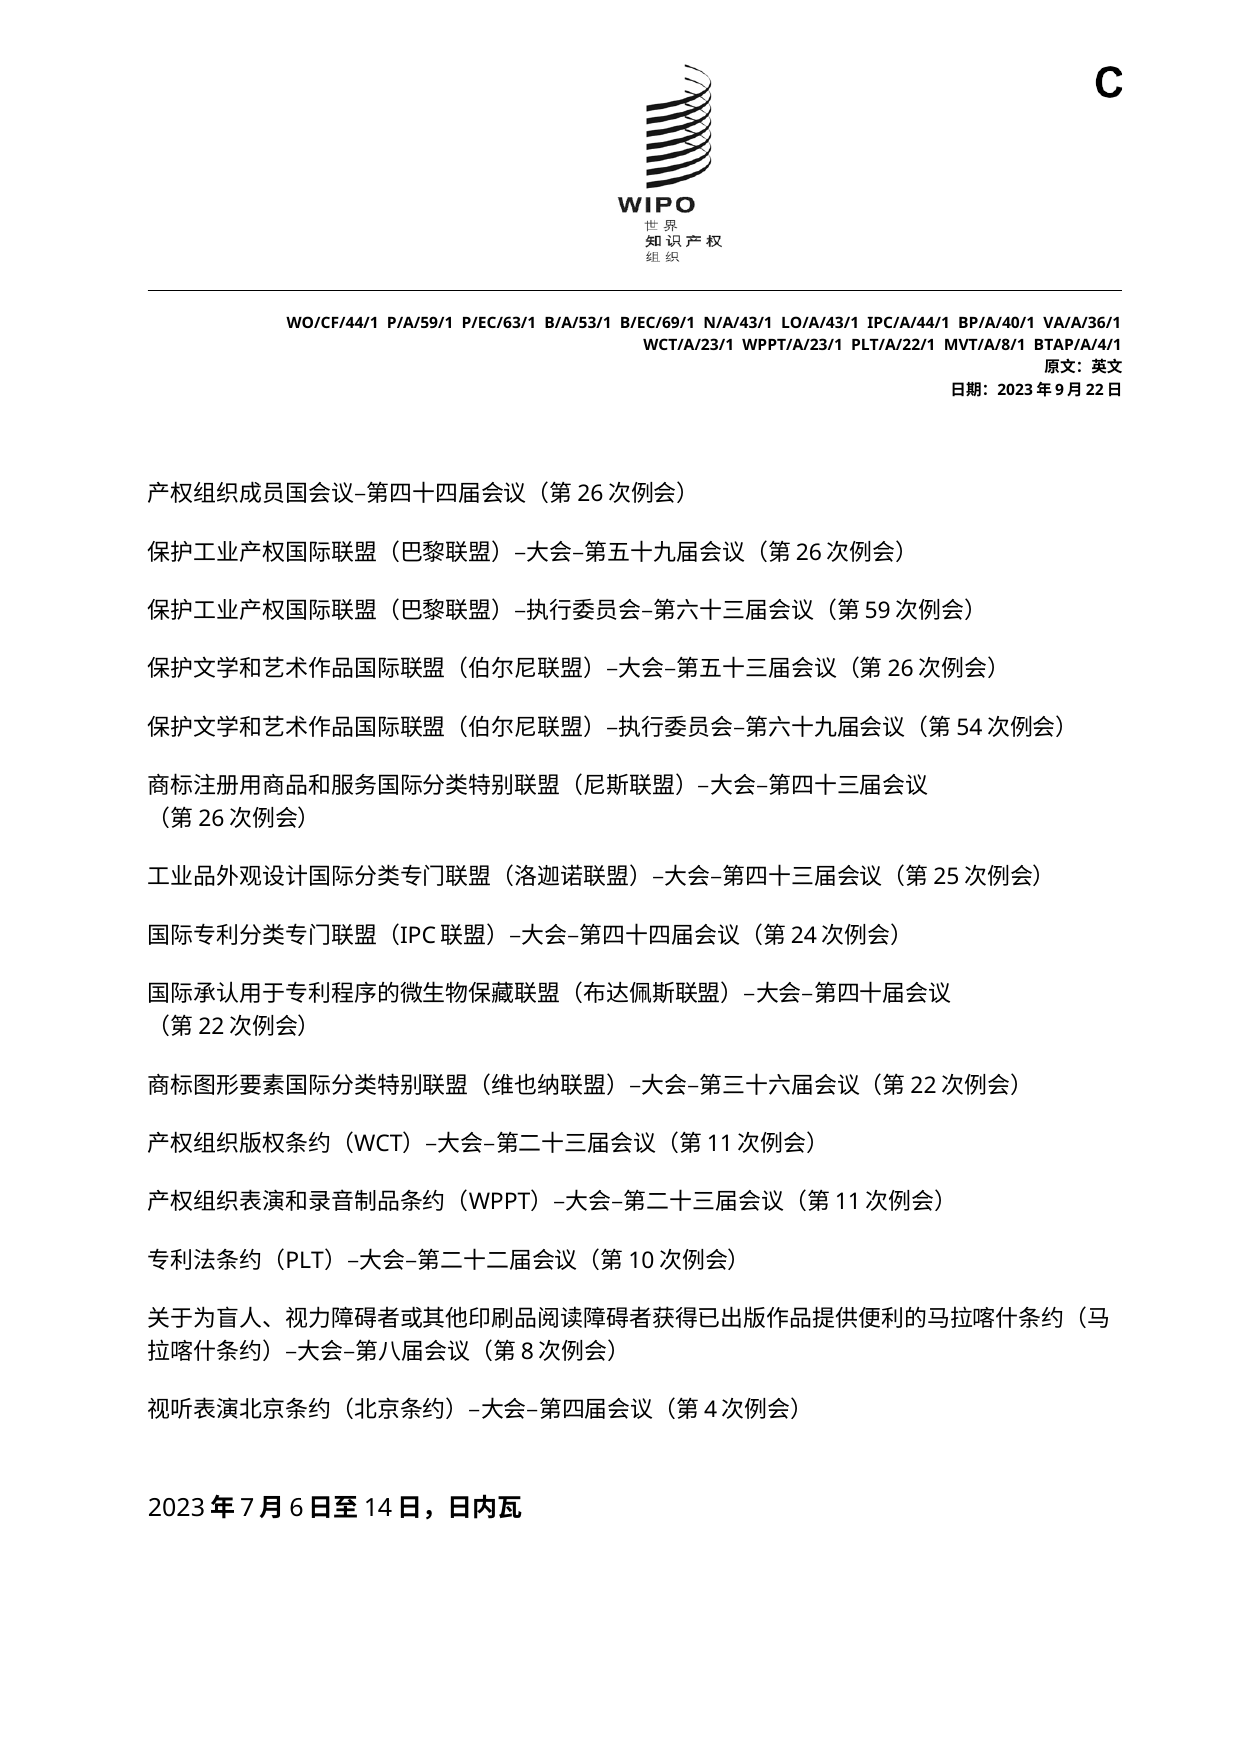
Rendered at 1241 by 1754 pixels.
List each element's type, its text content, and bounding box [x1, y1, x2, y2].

text 产权组织成员国会议–第四十四届会议（第26次例会） [148, 475, 1122, 508]
text 保护工业产权国际联盟（巴黎联盟）–执行委员会–第六十三届会议（第59次例会） [148, 592, 1122, 625]
text 专利法条约（PLT）–大会–第二十二届会议（第10次例会） [148, 1241, 1122, 1275]
text 保护工业产权国际联盟（巴黎联盟）–大会–第五十九届会议（第26次例会） [148, 533, 1122, 567]
text 国际承认用于专利程序的微生物保藏联盟（布达佩斯联盟）–大会–第四十届会议 （第22次例会） [148, 975, 1122, 1041]
text 产权组织版权条约（WCT）–大会–第二十三届会议（第11次例会） [148, 1125, 1122, 1158]
text 保护文学和艺术作品国际联盟（伯尔尼联盟）–执行委员会–第六十九届会议（第54次例会） [148, 708, 1122, 742]
text 商标图形要素国际分类特别联盟（维也纳联盟）–大会–第三十六届会议（第22次例会） [148, 1066, 1122, 1100]
text 关于为盲人、视力障碍者或其他印刷品阅读障碍者获得已出版作品提供便利的马拉喀什条约（马拉喀什条约）–大会–第八届会议（第8次例会） [148, 1300, 1122, 1366]
text 保护文学和艺术作品国际联盟（伯尔尼联盟）–大会–第五十三届会议（第26次例会） [148, 650, 1122, 683]
picture [613, 59, 1123, 278]
text 国际专利分类专门联盟（IPC联盟）–大会–第四十四届会议（第24次例会） [148, 917, 1122, 950]
text 商标注册用商品和服务国际分类特别联盟（尼斯联盟）–大会–第四十三届会议 （第26次例会） [148, 767, 1122, 833]
text WO/CF/44/1 P/A/59/1 P/EC/63/1 B/A/53/1 B/EC/69/1 N/A/43/1 LO/A/43/1 IPC/A/44/1 BP/A/40/1 VA/A/36/1 WCT/A/23/1 WPPT/A/23/1 PLT/A/22/1 MVT/A/8/1 BTAP/A/4/1 [148, 291, 1122, 355]
text 2023年7月6日至14日，日内瓦 [148, 1487, 1122, 1523]
text 工业品外观设计国际分类专门联盟（洛迦诺联盟）–大会–第四十三届会议（第25次例会） [148, 858, 1122, 892]
text 原文：英文 [148, 355, 1122, 377]
text 视听表演北京条约（北京条约）–大会–第四届会议（第4次例会） [148, 1391, 1122, 1425]
text 产权组织表演和录音制品条约（WPPT）–大会–第二十三届会议（第11次例会） [148, 1183, 1122, 1216]
text 日期：2023年9月22日 [148, 377, 1122, 400]
